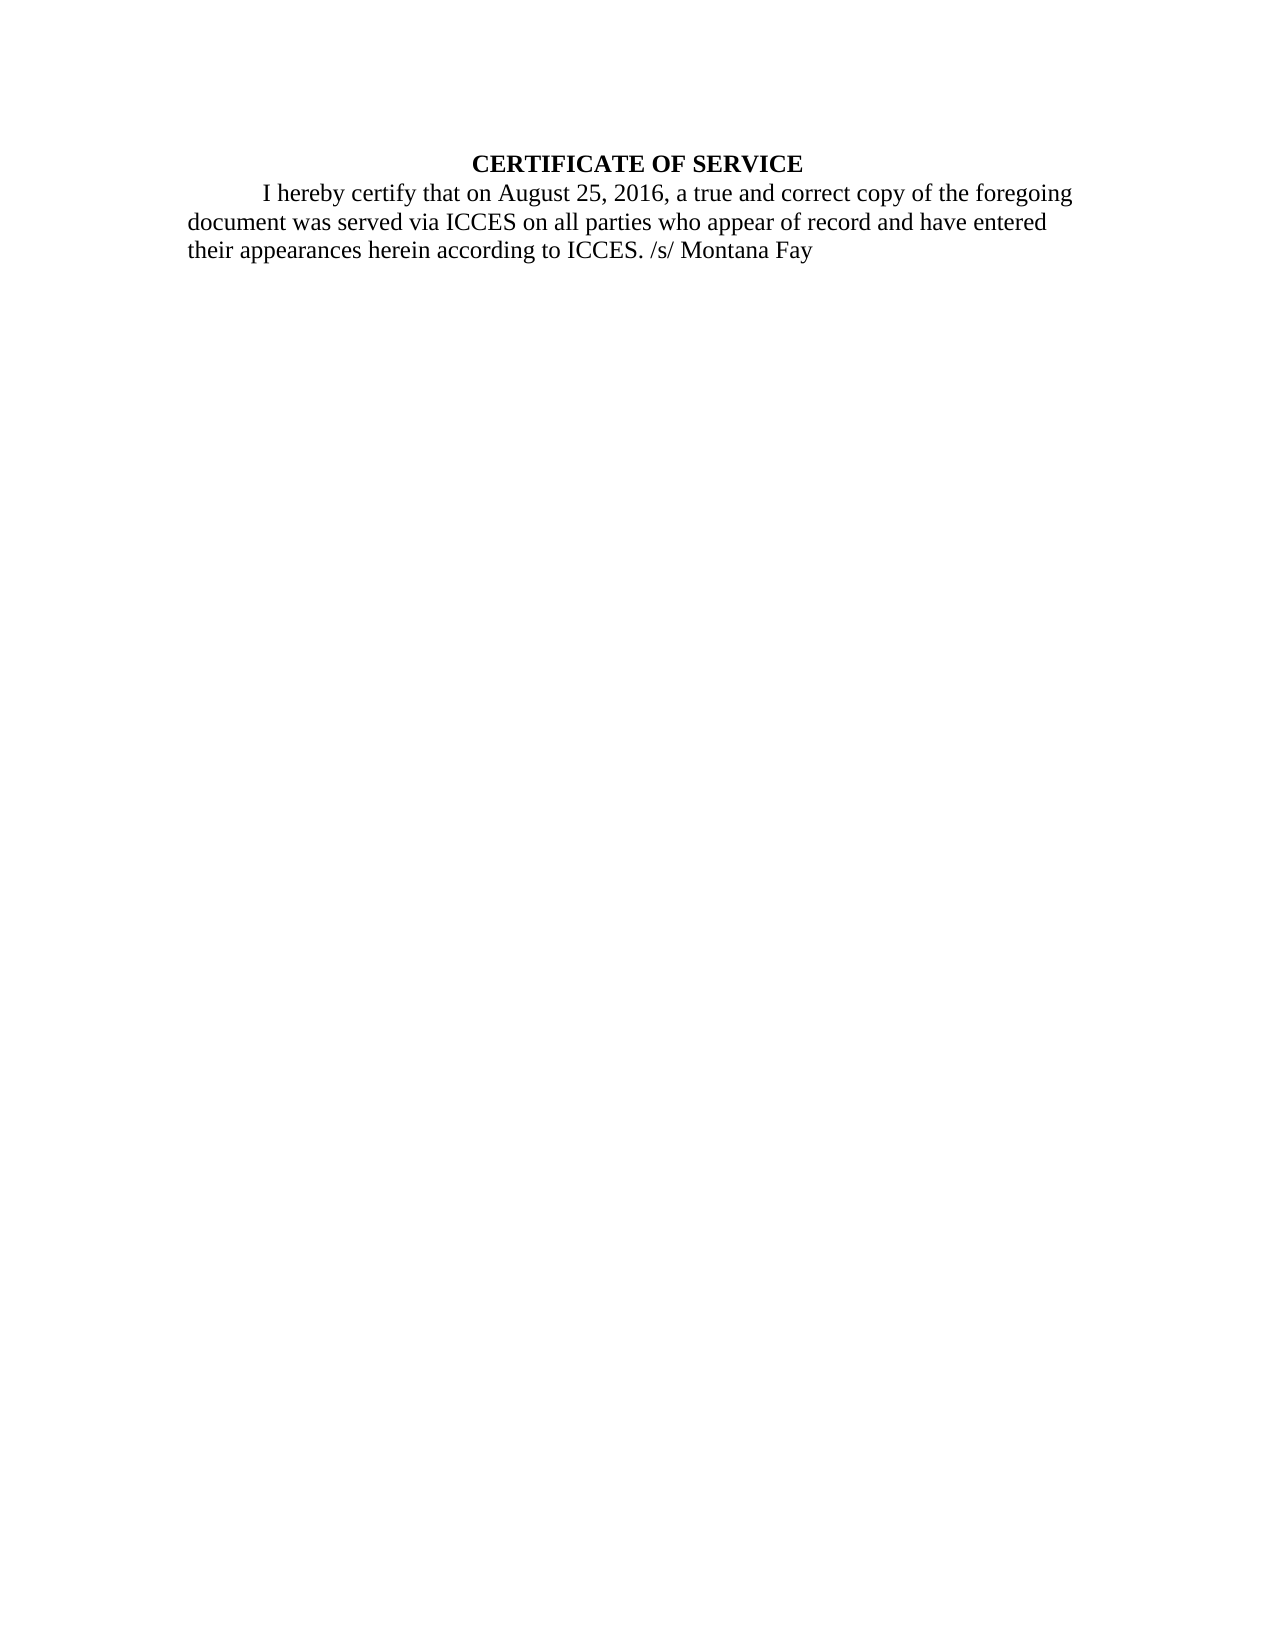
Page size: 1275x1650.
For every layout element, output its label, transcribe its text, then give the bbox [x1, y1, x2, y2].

text I hereby certify that on August 25, 2016, a true and correct copy of the foregoing document was served via ICCES on all parties who appear of record and have entered their appearances herein according to ICCES. /s/ Montana Fay [187, 178, 1075, 264]
text CERTIFICATE OF SERVICE [472, 149, 1194, 178]
